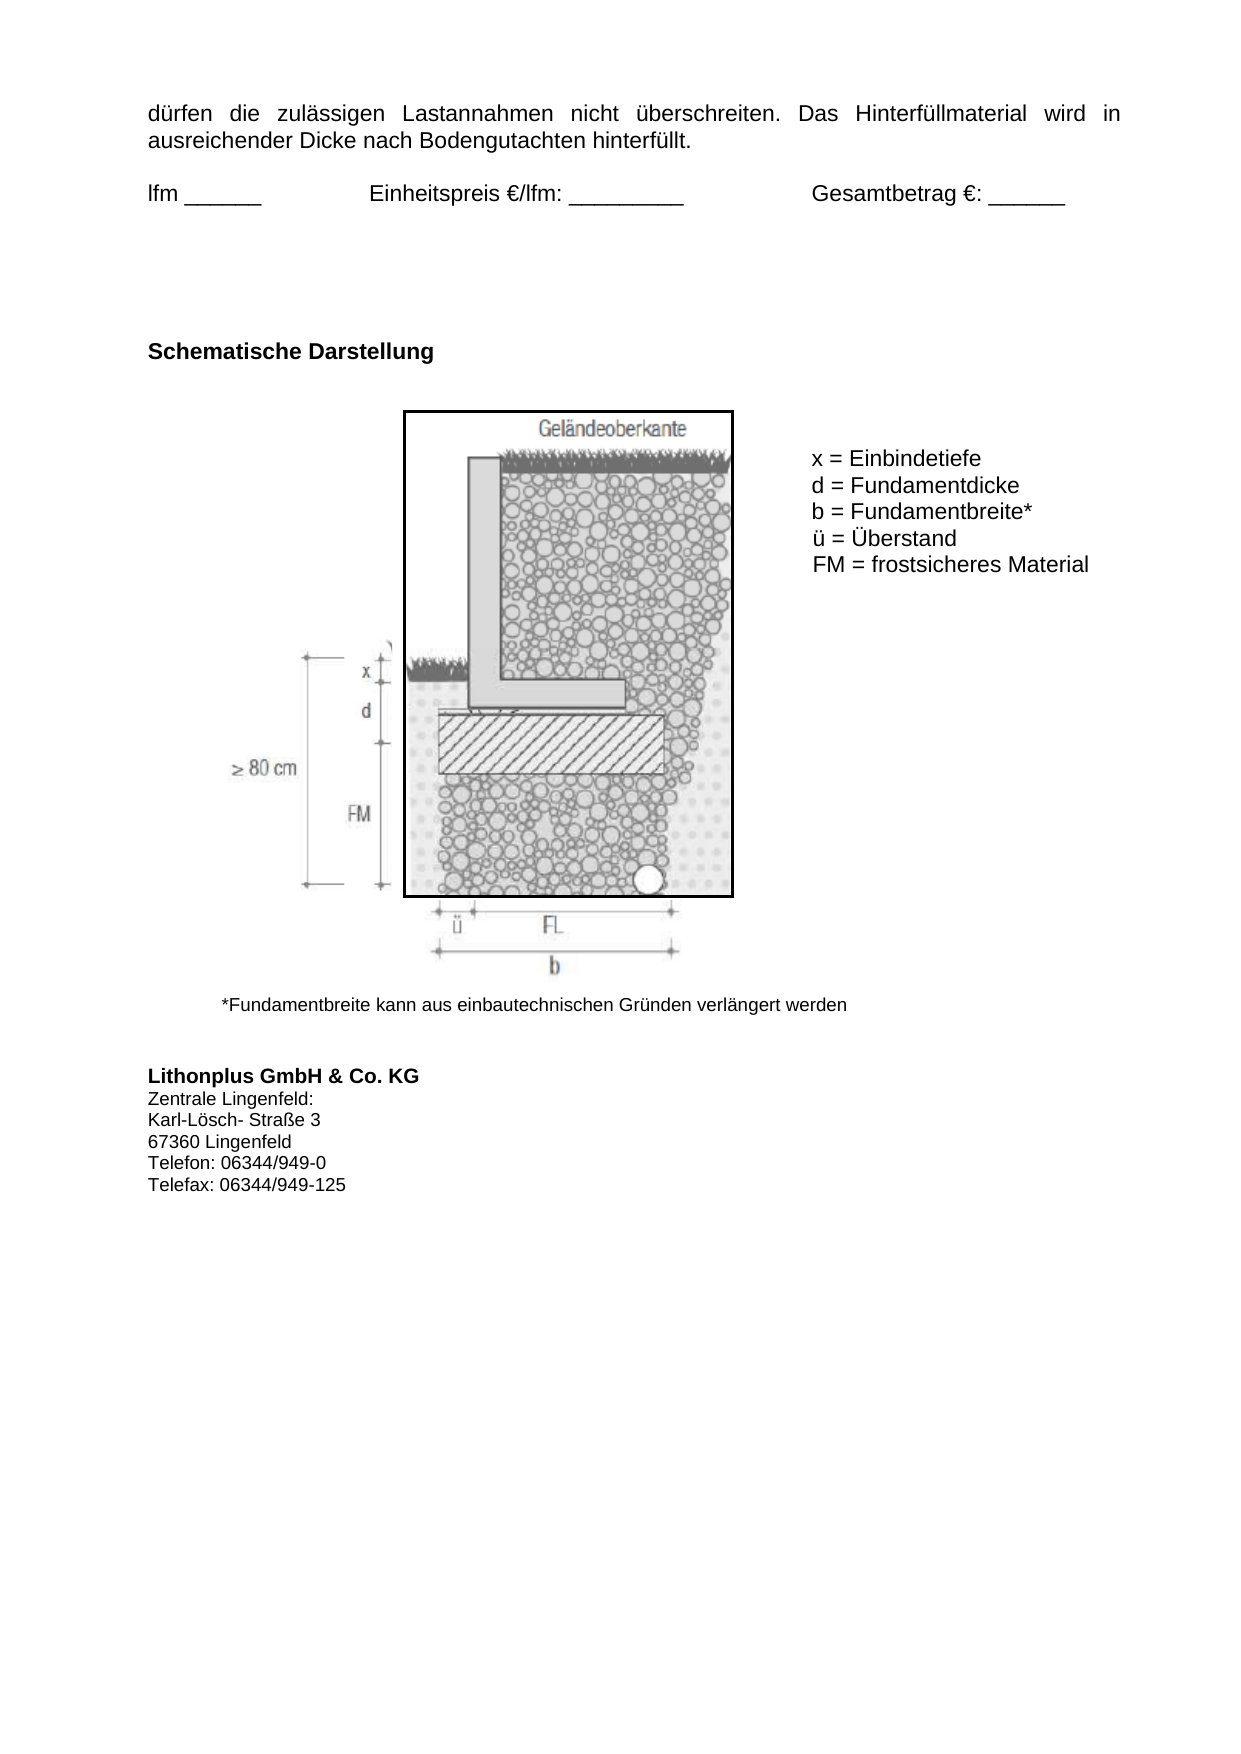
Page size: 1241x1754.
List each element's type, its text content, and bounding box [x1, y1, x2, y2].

text d = Fundamentdicke [148, 472, 1122, 498]
text Karl-Lösch- Straße 3 [148, 1109, 1122, 1131]
text Telefon: 06344/949-0 [148, 1152, 1122, 1174]
text Telefax: 06344/949-125 [148, 1174, 1122, 1195]
text FM = frostsicheres Material [148, 551, 1122, 603]
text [148, 100, 1122, 153]
text ü = Überstand [148, 524, 1122, 551]
text *Fundamentbreite kann aus einbautechnischen Gründen verlängert werden [148, 994, 1122, 1016]
text Lithonplus GmbH & Co. KG [148, 1063, 1122, 1087]
text x = Einbindetiefe [148, 445, 1122, 472]
text Zentrale Lingenfeld: [148, 1087, 1122, 1109]
text Schematische Darstellung [148, 338, 1122, 364]
text 67360 Lingenfeld [148, 1131, 1122, 1152]
text lfm ______ Einheitspreis €/lfm: _________ Gesamtbetrag €: ______ [148, 179, 1122, 206]
text b = Fundamentbreite* [148, 498, 1122, 524]
